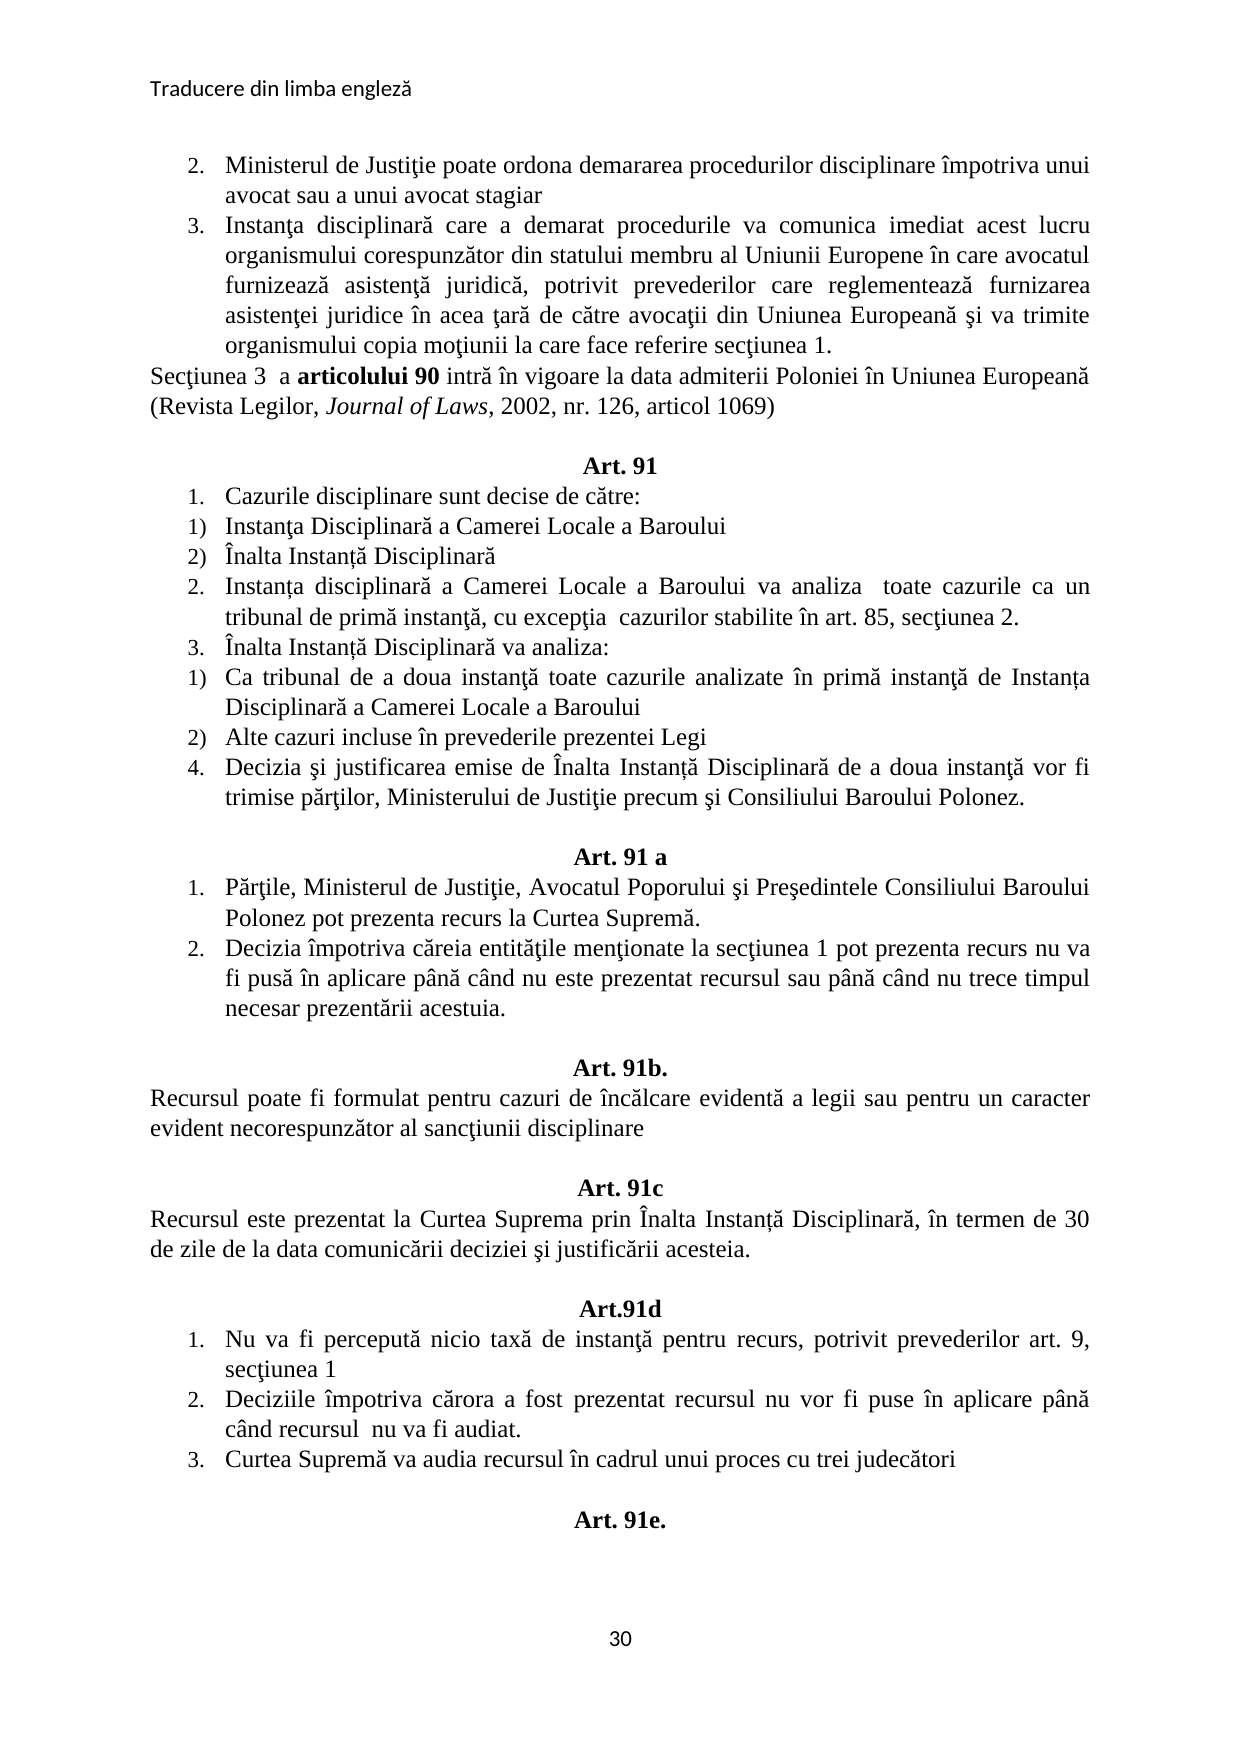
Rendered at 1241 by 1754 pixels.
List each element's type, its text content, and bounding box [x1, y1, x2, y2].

text Recursul poate fi formulat pentru cazuri de încălcare evidentă a legii sau pentru un caracter evident necorespunzător al sancţiunii disciplinare [150, 1083, 1090, 1142]
list Înalta Instanță Disciplinară va analiza: [187, 632, 1090, 660]
list Decizia împotriva căreia entităţile menţionate la secţiunea 1 pot prezenta recurs nu va fi pusă în aplicare până când nu este prezentat recursul sau până când nu trece timpul necesar prezentării acestuia. [187, 933, 1090, 1022]
text Secţiunea 3 a articolului 90 intră în vigoare la data admiterii Poloniei în Uniunea Europeană (Revista Legilor, Journal of Laws, 2002, nr. 126, articol 1069) [150, 361, 1090, 419]
text Art.91d [150, 1294, 1090, 1323]
text Art. 91c [150, 1173, 1090, 1202]
list Înalta Instanță Disciplinară [187, 541, 1090, 570]
list Instanţa disciplinară care a demarat procedurile va comunica imediat acest lucru organismului corespunzător din statului membru al Uniunii Europene în care avocatul furnizează asistenţă juridică, potrivit prevederilor care reglementează furnizarea asistenţei juridice în acea ţară de către avocaţii din Uniunea Europeană şi va trimite organismului copia moţiunii la care face referire secţiunea 1. [187, 210, 1090, 359]
text Art. 91 a [150, 842, 1090, 871]
list Cazurile disciplinare sunt decise de către: [187, 481, 1090, 510]
list Instanța disciplinară a Camerei Locale a Baroului va analiza toate cazurile ca un tribunal de primă instanţă, cu excepţia cazurilor stabilite în art. 85, secţiunea 2. [187, 571, 1090, 630]
list Curtea Supremă va audia recursul în cadrul unui proces cu trei judecători [187, 1444, 1090, 1473]
text Recursul este prezentat la Curtea Suprema prin Înalta Instanță Disciplinară, în termen de 30 de zile de la data comunicării deciziei şi justificării acesteia. [150, 1204, 1090, 1262]
list Ministerul de Justiţie poate ordona demararea procedurilor disciplinare împotriva unui avocat sau a unui avocat stagiar [187, 150, 1090, 209]
list Instanţa Disciplinară a Camerei Locale a Baroului [187, 511, 1090, 540]
list Alte cazuri incluse în prevederile prezentei Legi [187, 722, 1090, 751]
text Art. 91e. [150, 1505, 1090, 1533]
text Art. 91b. [150, 1053, 1090, 1082]
text Art. 91 [150, 451, 1090, 480]
list Decizia şi justificarea emise de Înalta Instanță Disciplinară de a doua instanţă vor fi trimise părţilor, Ministerului de Justiţie precum şi Consiliului Baroului Polonez. [187, 752, 1090, 811]
list Nu va fi percepută nicio taxă de instanţă pentru recurs, potrivit prevederilor art. 9, secţiunea 1 [187, 1324, 1090, 1383]
list Părţile, Ministerul de Justiţie, Avocatul Poporului şi Preşedintele Consiliului Baroului Polonez pot prezenta recurs la Curtea Supremă. [187, 872, 1090, 931]
list Deciziile împotriva cărora a fost prezentat recursul nu vor fi puse în aplicare până când recursul nu va fi audiat. [187, 1384, 1090, 1443]
list Ca tribunal de a doua instanţă toate cazurile analizate în primă instanţă de Instanța Disciplinară a Camerei Locale a Baroului [187, 662, 1090, 721]
